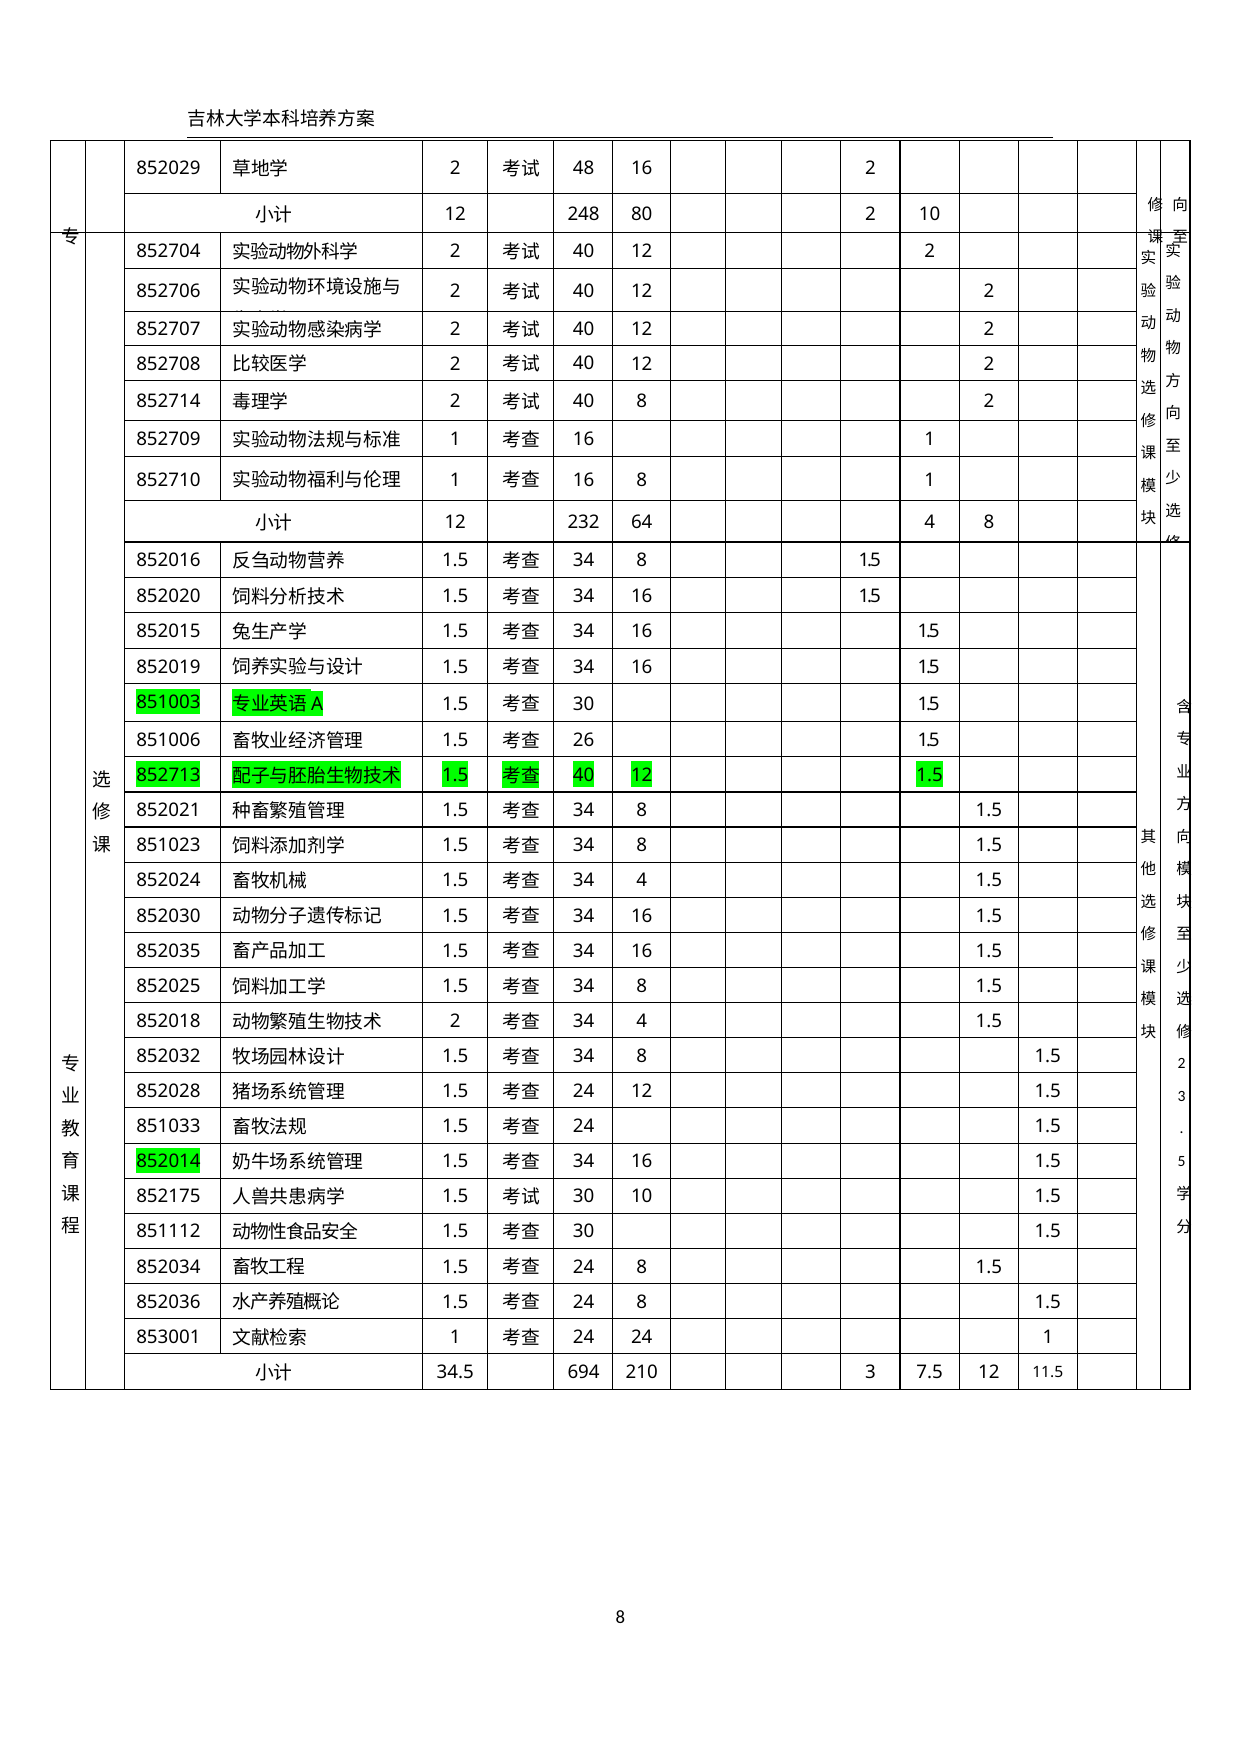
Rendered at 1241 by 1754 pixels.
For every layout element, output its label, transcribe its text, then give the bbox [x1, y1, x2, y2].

table_cell [841, 1073, 899, 1107]
table_cell 852028 [125, 1073, 220, 1107]
table_cell 1.5 [1019, 1179, 1077, 1213]
table_cell 1.5 [423, 793, 487, 826]
table_cell 考查 [488, 1038, 553, 1072]
table_cell 12 [423, 501, 487, 541]
table_cell [671, 1108, 725, 1142]
table_cell 1.5 [901, 722, 959, 756]
table_cell [901, 1214, 959, 1248]
table_cell [1078, 722, 1136, 756]
table_cell [960, 457, 1018, 500]
table_cell 畜产品加工 [221, 933, 422, 967]
table_cell 考查 [488, 649, 553, 683]
table_cell 8 [613, 1284, 670, 1318]
table_cell [671, 501, 725, 541]
table_cell [1078, 1179, 1136, 1213]
table_cell [901, 1073, 959, 1107]
table_cell 852704 [125, 233, 220, 268]
table_cell 24 [554, 1108, 612, 1142]
table_cell 12 [613, 1073, 670, 1107]
table_cell 852709 [125, 421, 220, 456]
table_cell [671, 613, 725, 648]
table_cell [782, 1249, 840, 1283]
table_cell 饲料加工学 [221, 968, 422, 1002]
table_cell [1078, 1108, 1136, 1142]
table_cell [901, 828, 959, 862]
table_cell 30 [554, 1179, 612, 1213]
table_cell 852708 [125, 346, 220, 380]
table_cell 畜牧机械 [221, 863, 422, 897]
table_cell 4 [613, 1003, 670, 1037]
table_cell [901, 1144, 959, 1177]
table_cell [726, 1003, 781, 1037]
table_cell 2 [901, 233, 959, 268]
table_cell [1019, 793, 1077, 826]
table_cell 动物性食品安全 [221, 1214, 422, 1248]
table_cell 232 [554, 501, 612, 541]
table_cell [1078, 141, 1136, 193]
table_cell 210 [613, 1354, 670, 1388]
table_cell [841, 233, 899, 268]
table_cell 34 [554, 968, 612, 1002]
table_cell [726, 346, 781, 380]
table_cell 64 [613, 501, 670, 541]
table_cell 852035 [125, 933, 220, 967]
table_cell [782, 613, 840, 648]
table_cell [782, 457, 840, 500]
table_cell [671, 1038, 725, 1072]
table_cell [671, 578, 725, 612]
table_cell 34 [554, 613, 612, 648]
table_cell [726, 578, 781, 612]
table_cell [1078, 1073, 1136, 1107]
table_cell [726, 933, 781, 967]
table_cell [960, 1319, 1018, 1353]
table_cell [1019, 346, 1077, 380]
table_cell 考查 [488, 421, 553, 456]
table_cell [1019, 828, 1077, 862]
table_cell [782, 757, 840, 791]
table_cell [782, 828, 840, 862]
table_cell [901, 1249, 959, 1283]
table_cell [960, 1214, 1018, 1248]
table_cell [782, 269, 840, 311]
table_cell [960, 1284, 1018, 1318]
table_cell 34 [554, 793, 612, 826]
table_cell 24 [554, 1073, 612, 1107]
table_cell [841, 1319, 899, 1353]
table_cell [726, 269, 781, 311]
table_cell [901, 543, 959, 577]
table_cell [671, 1249, 725, 1283]
table_cell [671, 1179, 725, 1213]
table_cell [488, 1354, 553, 1388]
table_cell 12 [613, 269, 670, 311]
table_cell 1.5 [960, 1249, 1018, 1283]
table_cell [901, 578, 959, 612]
table_cell 12 [613, 346, 670, 380]
table_cell 34 [554, 649, 612, 683]
table_cell 1.5 [423, 1179, 487, 1213]
table_cell [901, 1003, 959, 1037]
table_cell [1078, 1319, 1136, 1353]
table_cell [671, 312, 725, 344]
table_cell [960, 1144, 1018, 1177]
table_cell 考试 [488, 346, 553, 380]
table_cell [726, 1038, 781, 1072]
table_cell [726, 1144, 781, 1177]
table_cell [960, 1038, 1018, 1072]
table_cell 34 [554, 1144, 612, 1177]
table_cell 专 业 教 育 课程 专业教育课 [51, 233, 85, 1388]
table_cell 种畜繁殖管理 [221, 793, 422, 826]
table_cell [782, 141, 840, 193]
table_cell 80 [613, 194, 670, 232]
table_cell 畜牧法规 [221, 1108, 422, 1142]
table_cell 动物繁殖生物技术 [221, 1003, 422, 1037]
table_cell [671, 233, 725, 268]
table_cell [782, 1214, 840, 1248]
table_cell 34.5 [423, 1354, 487, 1388]
table_cell 851033 [125, 1108, 220, 1142]
table_cell 猪场系统管理 [221, 1073, 422, 1107]
table_cell [726, 722, 781, 756]
table_cell 16 [554, 421, 612, 456]
table_cell 34 [554, 1003, 612, 1037]
table_cell [841, 1038, 899, 1072]
table_cell [782, 722, 840, 756]
table_cell [1019, 863, 1077, 897]
table_cell [1019, 312, 1077, 344]
table_cell 852707 [125, 312, 220, 344]
table_cell 1.5 [423, 1108, 487, 1142]
table_cell 1.5 [960, 898, 1018, 932]
table_cell 1.5 [423, 898, 487, 932]
table_cell 1.5 [841, 543, 899, 577]
table_cell 852018 [125, 1003, 220, 1037]
table_cell 考试 [488, 141, 553, 193]
table_cell [1078, 933, 1136, 967]
table_cell [1078, 543, 1136, 577]
table_cell 34 [554, 898, 612, 932]
table_cell 851006 [125, 722, 220, 756]
table_cell 12 [613, 312, 670, 344]
table_cell [1078, 968, 1136, 1002]
table_cell 2 [960, 269, 1018, 311]
table_cell [1078, 1249, 1136, 1283]
table_cell 牧场园林设计 [221, 1038, 422, 1072]
table_cell [841, 613, 899, 648]
table_cell [726, 1073, 781, 1107]
table_cell 2 [841, 194, 899, 232]
table_cell 852025 [125, 968, 220, 1002]
table_cell [1019, 757, 1077, 791]
table_cell 40 [554, 269, 612, 311]
table_cell [782, 1284, 840, 1318]
table_cell [841, 1214, 899, 1248]
table_cell [782, 501, 840, 541]
table_cell [782, 421, 840, 456]
table_cell [960, 194, 1018, 232]
table_cell [841, 1003, 899, 1037]
table_cell [726, 421, 781, 456]
table_cell 852015 [125, 613, 220, 648]
table_cell [671, 346, 725, 380]
table_cell 1.5 [423, 1038, 487, 1072]
table_cell [782, 1038, 840, 1072]
table_cell [671, 898, 725, 932]
table_cell [613, 684, 670, 721]
table_cell 1.5 [423, 757, 487, 791]
table_cell [782, 933, 840, 967]
table_cell 1.5 [1019, 1214, 1077, 1248]
table_cell [1078, 194, 1136, 232]
table_cell 实验动物福利与伦理 [221, 457, 422, 500]
table_cell [726, 1354, 781, 1388]
table_cell [901, 1108, 959, 1142]
table_cell 24 [554, 1319, 612, 1353]
table_cell 1 [423, 1319, 487, 1353]
table_cell 852014 [125, 1144, 220, 1177]
table_cell 饲料分析技术 [221, 578, 422, 612]
table_cell [488, 194, 553, 232]
table_cell 1.5 [423, 613, 487, 648]
table_cell 34 [554, 863, 612, 897]
table_cell 34 [554, 543, 612, 577]
table_cell 1.5 [1019, 1108, 1077, 1142]
table_cell [782, 684, 840, 721]
table_cell 16 [554, 457, 612, 500]
table_cell 兔生产学 [221, 613, 422, 648]
table_cell 人兽共患病学 [221, 1179, 422, 1213]
table_cell [726, 649, 781, 683]
table_cell [671, 863, 725, 897]
table_cell 851023 [125, 828, 220, 862]
table_cell [671, 1144, 725, 1177]
table_cell [1019, 381, 1077, 420]
table_cell 反刍动物营养 [221, 543, 422, 577]
table_cell [726, 1284, 781, 1318]
table_cell 1.5 [423, 1249, 487, 1283]
table_cell 16 [613, 141, 670, 193]
table_cell 8 [613, 968, 670, 1002]
table_cell [726, 757, 781, 791]
table_cell 10 [613, 1179, 670, 1213]
table_cell [613, 421, 670, 456]
table_cell [841, 421, 899, 456]
table_cell [1078, 457, 1136, 500]
table_cell [1019, 1249, 1077, 1283]
table_cell [901, 793, 959, 826]
table_cell [841, 793, 899, 826]
table_cell [1019, 457, 1077, 500]
table_cell [1078, 793, 1136, 826]
table_cell [960, 421, 1018, 456]
table_cell [1019, 421, 1077, 456]
table_cell 1 [901, 421, 959, 456]
table_cell 实验动物感染病学 [221, 312, 422, 344]
table_cell 含专业方向模块至少选修23.5学分 [1161, 543, 1189, 1388]
table_cell [1078, 501, 1136, 541]
table_cell 8 [613, 1249, 670, 1283]
table_cell 34 [554, 828, 612, 862]
table_cell 1.5 [423, 649, 487, 683]
table_cell [671, 141, 725, 193]
table_cell [1078, 312, 1136, 344]
table_cell 852032 [125, 1038, 220, 1072]
table_cell 2 [960, 346, 1018, 380]
table_cell 考查 [488, 543, 553, 577]
table_cell [841, 457, 899, 500]
table_cell [1078, 1003, 1136, 1037]
table_cell [1019, 269, 1077, 311]
table_cell [671, 194, 725, 232]
table_cell 852710 [125, 457, 220, 500]
table_cell [671, 1073, 725, 1107]
table_cell [613, 1214, 670, 1248]
table_cell [671, 269, 725, 311]
table_cell 考查 [488, 1144, 553, 1177]
table_cell [671, 757, 725, 791]
table_cell 34 [554, 578, 612, 612]
table_cell 1 [423, 421, 487, 456]
table_cell 专业英语A [221, 684, 422, 721]
table_cell 1.5 [1019, 1038, 1077, 1072]
table_cell 30 [554, 684, 612, 721]
table_cell [726, 1249, 781, 1283]
table_cell 2 [423, 312, 487, 344]
table_cell [960, 1073, 1018, 1107]
table_cell [1078, 1354, 1136, 1388]
table_cell 考试 [488, 312, 553, 344]
table_cell 1.5 [423, 933, 487, 967]
table_cell 34 [554, 933, 612, 967]
table_cell [782, 346, 840, 380]
table_cell [726, 141, 781, 193]
table_cell [782, 793, 840, 826]
table_cell [1078, 649, 1136, 683]
table_cell 40 [554, 233, 612, 268]
table_cell 考试 [488, 381, 553, 420]
table_cell [1078, 863, 1136, 897]
table_cell 40 [554, 381, 612, 420]
table_cell 852713 [125, 757, 220, 791]
table_cell 3 [841, 1354, 899, 1388]
table_cell [841, 933, 899, 967]
table_cell 考查 [488, 933, 553, 967]
table_cell [671, 457, 725, 500]
table_cell 16 [613, 613, 670, 648]
table_cell [726, 233, 781, 268]
table_cell 2 [841, 141, 899, 193]
table_cell [1078, 1284, 1136, 1318]
table_cell [1078, 757, 1136, 791]
table_cell [960, 578, 1018, 612]
table_cell [841, 1179, 899, 1213]
table_cell 1.5 [423, 1073, 487, 1107]
table_cell [671, 1354, 725, 1388]
table_cell [1078, 578, 1136, 612]
table_cell [671, 933, 725, 967]
table_cell 2 [423, 381, 487, 420]
table_cell 851003 [125, 684, 220, 721]
table_cell 考查 [488, 613, 553, 648]
table_cell 1.5 [423, 968, 487, 1002]
table_cell [1078, 381, 1136, 420]
table_cell 2 [960, 381, 1018, 420]
table_cell [901, 141, 959, 193]
table_cell 4 [901, 501, 959, 541]
table_cell 10 [901, 194, 959, 232]
table_cell [1019, 1003, 1077, 1037]
table_cell 1.5 [960, 968, 1018, 1002]
table_cell 2 [423, 1003, 487, 1037]
table_cell [782, 1144, 840, 1177]
table_cell 852714 [125, 381, 220, 420]
table_cell [960, 233, 1018, 268]
table_cell [841, 968, 899, 1002]
table_cell 1.5 [841, 578, 899, 612]
table_cell 852016 [125, 543, 220, 577]
table_cell 851112 [125, 1214, 220, 1248]
table_cell [671, 968, 725, 1002]
table_cell 2 [423, 233, 487, 268]
table_cell 考查 [488, 1073, 553, 1107]
table_cell [841, 684, 899, 721]
table_cell 852030 [125, 898, 220, 932]
table_cell [1019, 684, 1077, 721]
table_cell 考查 [488, 457, 553, 500]
table_cell 考试 [488, 233, 553, 268]
table_cell 852034 [125, 1249, 220, 1283]
table_cell [782, 863, 840, 897]
table_cell 12 [423, 194, 487, 232]
table_cell 8 [613, 793, 670, 826]
table_cell [841, 1144, 899, 1177]
table_cell [782, 194, 840, 232]
table_cell [1078, 828, 1136, 862]
table_cell 1 [901, 457, 959, 500]
table_cell [841, 1284, 899, 1318]
table_cell [782, 1003, 840, 1037]
table_cell [1078, 898, 1136, 932]
table_cell [726, 194, 781, 232]
table_cell [960, 684, 1018, 721]
table_cell 1 [1019, 1319, 1077, 1353]
table_cell 考试 [488, 269, 553, 311]
table_cell [671, 381, 725, 420]
table_cell [901, 1319, 959, 1353]
table_cell 852706 [125, 269, 220, 311]
table_cell 16 [613, 578, 670, 612]
table_cell 考查 [488, 1319, 553, 1353]
table_cell [671, 793, 725, 826]
table_cell [726, 613, 781, 648]
table_cell 实验动物选修课模块 [1137, 233, 1160, 541]
table_cell [782, 233, 840, 268]
table_cell [782, 1073, 840, 1107]
table_cell [782, 312, 840, 344]
table_cell 考查 [488, 793, 553, 826]
table_cell [1078, 233, 1136, 268]
table_cell [960, 722, 1018, 756]
table_cell 24 [613, 1319, 670, 1353]
table_cell [841, 312, 899, 344]
table_cell 8 [613, 381, 670, 420]
table_cell [782, 578, 840, 612]
table_cell [726, 828, 781, 862]
table_cell 考查 [488, 898, 553, 932]
table_cell [901, 1038, 959, 1072]
table_cell [671, 722, 725, 756]
table_cell [841, 346, 899, 380]
table_cell 40 [554, 346, 612, 380]
table_cell 考查 [488, 578, 553, 612]
table_cell [488, 501, 553, 541]
table_cell [726, 312, 781, 344]
table_cell [726, 968, 781, 1002]
table_cell 1.5 [960, 1003, 1018, 1037]
table_cell 饲料添加剂学 [221, 828, 422, 862]
table_cell [671, 1003, 725, 1037]
table_cell [726, 863, 781, 897]
table_cell 1.5 [1019, 1284, 1077, 1318]
table_cell 12 [960, 1354, 1018, 1388]
table_cell [1078, 613, 1136, 648]
table_cell 小计 [125, 501, 422, 541]
table_cell [960, 1108, 1018, 1142]
table_cell [901, 381, 959, 420]
table_cell 48 [554, 141, 612, 193]
table_cell [1078, 1144, 1136, 1177]
table_cell 34 [554, 1038, 612, 1072]
table_cell 1.5 [423, 828, 487, 862]
table_cell 文献检索 [221, 1319, 422, 1353]
table_cell [671, 649, 725, 683]
table_cell 1.5 [901, 613, 959, 648]
table_cell 852029 [125, 141, 220, 193]
table_cell 852024 [125, 863, 220, 897]
table_cell [1078, 1038, 1136, 1072]
table_cell 8 [613, 828, 670, 862]
table_cell 考查 [488, 1108, 553, 1142]
table_cell [1019, 722, 1077, 756]
table_cell 考查 [488, 1214, 553, 1248]
table_cell 852019 [125, 649, 220, 683]
table_cell 1.5 [901, 684, 959, 721]
table_cell [841, 863, 899, 897]
table_cell [841, 828, 899, 862]
table_cell [1078, 1214, 1136, 1248]
table_cell 畜牧工程 [221, 1249, 422, 1283]
table_cell [1019, 649, 1077, 683]
table_cell [1078, 684, 1136, 721]
table_cell 16 [613, 933, 670, 967]
table_cell [726, 1319, 781, 1353]
table_cell [726, 501, 781, 541]
table_cell 畜牧业经济管理 [221, 722, 422, 756]
table_cell 考查 [488, 684, 553, 721]
table_cell [960, 757, 1018, 791]
table_cell 852175 [125, 1179, 220, 1213]
table_cell [782, 1319, 840, 1353]
table_cell [726, 793, 781, 826]
table_cell 12 [613, 233, 670, 268]
table_cell [671, 1319, 725, 1353]
table_cell [901, 346, 959, 380]
table_cell [726, 684, 781, 721]
table_cell 1.5 [423, 1144, 487, 1177]
table_cell 8 [613, 543, 670, 577]
table_cell [726, 898, 781, 932]
table_cell 694 [554, 1354, 612, 1388]
table_cell [960, 649, 1018, 683]
table_cell 草地学 [221, 141, 422, 193]
table_cell [782, 968, 840, 1002]
table_cell 毒理学 [221, 381, 422, 420]
table_cell 1.5 [423, 578, 487, 612]
table_cell [1019, 543, 1077, 577]
table_cell 40 [554, 312, 612, 344]
table_cell 2 [960, 312, 1018, 344]
table_cell [901, 312, 959, 344]
table_cell 比较医学 [221, 346, 422, 380]
table_cell [782, 649, 840, 683]
table_cell [901, 269, 959, 311]
table_cell 12 [613, 757, 670, 791]
table_cell 7.5 [901, 1354, 959, 1388]
table_cell [671, 1214, 725, 1248]
table_cell [1078, 346, 1136, 380]
table_cell [782, 381, 840, 420]
table_cell [1078, 421, 1136, 456]
table_cell [841, 269, 899, 311]
table_cell 考查 [488, 863, 553, 897]
table_cell 奶牛场系统管理 [221, 1144, 422, 1177]
table_cell 1.5 [423, 684, 487, 721]
table_cell [726, 457, 781, 500]
table_cell 1.5 [1019, 1073, 1077, 1107]
table_cell [671, 828, 725, 862]
table_cell 26 [554, 722, 612, 756]
table_cell 1.5 [423, 1214, 487, 1248]
table_cell [726, 1108, 781, 1142]
table_cell 考试 [488, 1179, 553, 1213]
table_cell 选修课 [86, 233, 124, 1388]
table_cell 1.5 [960, 863, 1018, 897]
table_cell [841, 649, 899, 683]
table_cell [671, 421, 725, 456]
table_cell 11.5 [1019, 1354, 1077, 1388]
table_cell [901, 933, 959, 967]
table_cell [613, 722, 670, 756]
table_cell 1.5 [423, 863, 487, 897]
table_cell 40 [554, 757, 612, 791]
table_cell 饲养实验与设计 [221, 649, 422, 683]
table_cell [782, 1108, 840, 1142]
table_cell [613, 1108, 670, 1142]
table_cell 小计 [125, 1354, 422, 1388]
table_cell 1 [423, 457, 487, 500]
table_cell 1.5 [423, 722, 487, 756]
table_cell [960, 613, 1018, 648]
table_cell [960, 1179, 1018, 1213]
table_cell 配子与胚胎生物技术 [221, 757, 422, 791]
table_cell 实验动物方向至少选修8学分 [1161, 233, 1189, 541]
table_cell 动物分子遗传标记 [221, 898, 422, 932]
table_cell 水产养殖概论 [221, 1284, 422, 1318]
table_cell 30 [554, 1214, 612, 1248]
table_cell [901, 1179, 959, 1213]
table_cell 2 [423, 141, 487, 193]
table_cell 1.5 [423, 1284, 487, 1318]
table_cell 8 [613, 457, 670, 500]
table_cell [1019, 233, 1077, 268]
table_cell [960, 543, 1018, 577]
table_cell [726, 543, 781, 577]
table_cell [1019, 194, 1077, 232]
table_cell [671, 543, 725, 577]
table_cell 考查 [488, 1003, 553, 1037]
table_cell [960, 141, 1018, 193]
table_cell 考查 [488, 968, 553, 1002]
table_cell [901, 898, 959, 932]
table_cell [1019, 613, 1077, 648]
table_cell 1.5 [960, 933, 1018, 967]
table_cell 2 [423, 346, 487, 380]
table_cell 16 [613, 649, 670, 683]
table_cell 1.5 [960, 828, 1018, 862]
table_cell [782, 1179, 840, 1213]
table_cell [901, 863, 959, 897]
table_cell 853001 [125, 1319, 220, 1353]
table_cell [726, 1179, 781, 1213]
table_cell [782, 1354, 840, 1388]
table_cell 8 [960, 501, 1018, 541]
table_cell 考查 [488, 1284, 553, 1318]
table_cell 考查 [488, 1249, 553, 1283]
table_cell [782, 898, 840, 932]
table_cell [841, 381, 899, 420]
table_cell 852021 [125, 793, 220, 826]
table_cell 实验动物法规与标准 [221, 421, 422, 456]
table_cell [1019, 898, 1077, 932]
table_cell [841, 501, 899, 541]
table_cell [1019, 141, 1077, 193]
table_cell [841, 1249, 899, 1283]
table_cell 其他选修课 模块 [1137, 543, 1160, 1388]
table_cell [782, 543, 840, 577]
table_cell 8 [613, 1038, 670, 1072]
table_cell [841, 722, 899, 756]
table_cell [1019, 501, 1077, 541]
table_cell 考查 [488, 722, 553, 756]
table_cell [841, 1108, 899, 1142]
table_cell 1.5 [960, 793, 1018, 826]
table_cell [1019, 933, 1077, 967]
table_cell 24 [554, 1249, 612, 1283]
table_cell 1.5 [901, 649, 959, 683]
table_cell [901, 968, 959, 1002]
table_cell 实验动物环境设施与生产学 [221, 269, 422, 311]
table_cell [671, 1284, 725, 1318]
table_cell [671, 684, 725, 721]
table_cell 小计 [125, 194, 422, 232]
table_cell [1078, 269, 1136, 311]
table_cell 考查 [488, 828, 553, 862]
table_cell 1.5 [1019, 1144, 1077, 1177]
table_cell 1.5 [901, 757, 959, 791]
table_cell 实验动物外科学 [221, 233, 422, 268]
table_cell [841, 757, 899, 791]
table_cell [1019, 578, 1077, 612]
table_cell [841, 898, 899, 932]
table_cell 4 [613, 863, 670, 897]
table_cell [901, 1284, 959, 1318]
table_cell 16 [613, 898, 670, 932]
table_cell 2 [423, 269, 487, 311]
table_cell 1.5 [423, 543, 487, 577]
table_cell 16 [613, 1144, 670, 1177]
table_cell [1019, 968, 1077, 1002]
table_cell 24 [554, 1284, 612, 1318]
table_cell 852020 [125, 578, 220, 612]
table_cell 考查 [488, 757, 553, 791]
table_cell 248 [554, 194, 612, 232]
table_cell [726, 1214, 781, 1248]
table_cell 852036 [125, 1284, 220, 1318]
table_cell [726, 381, 781, 420]
